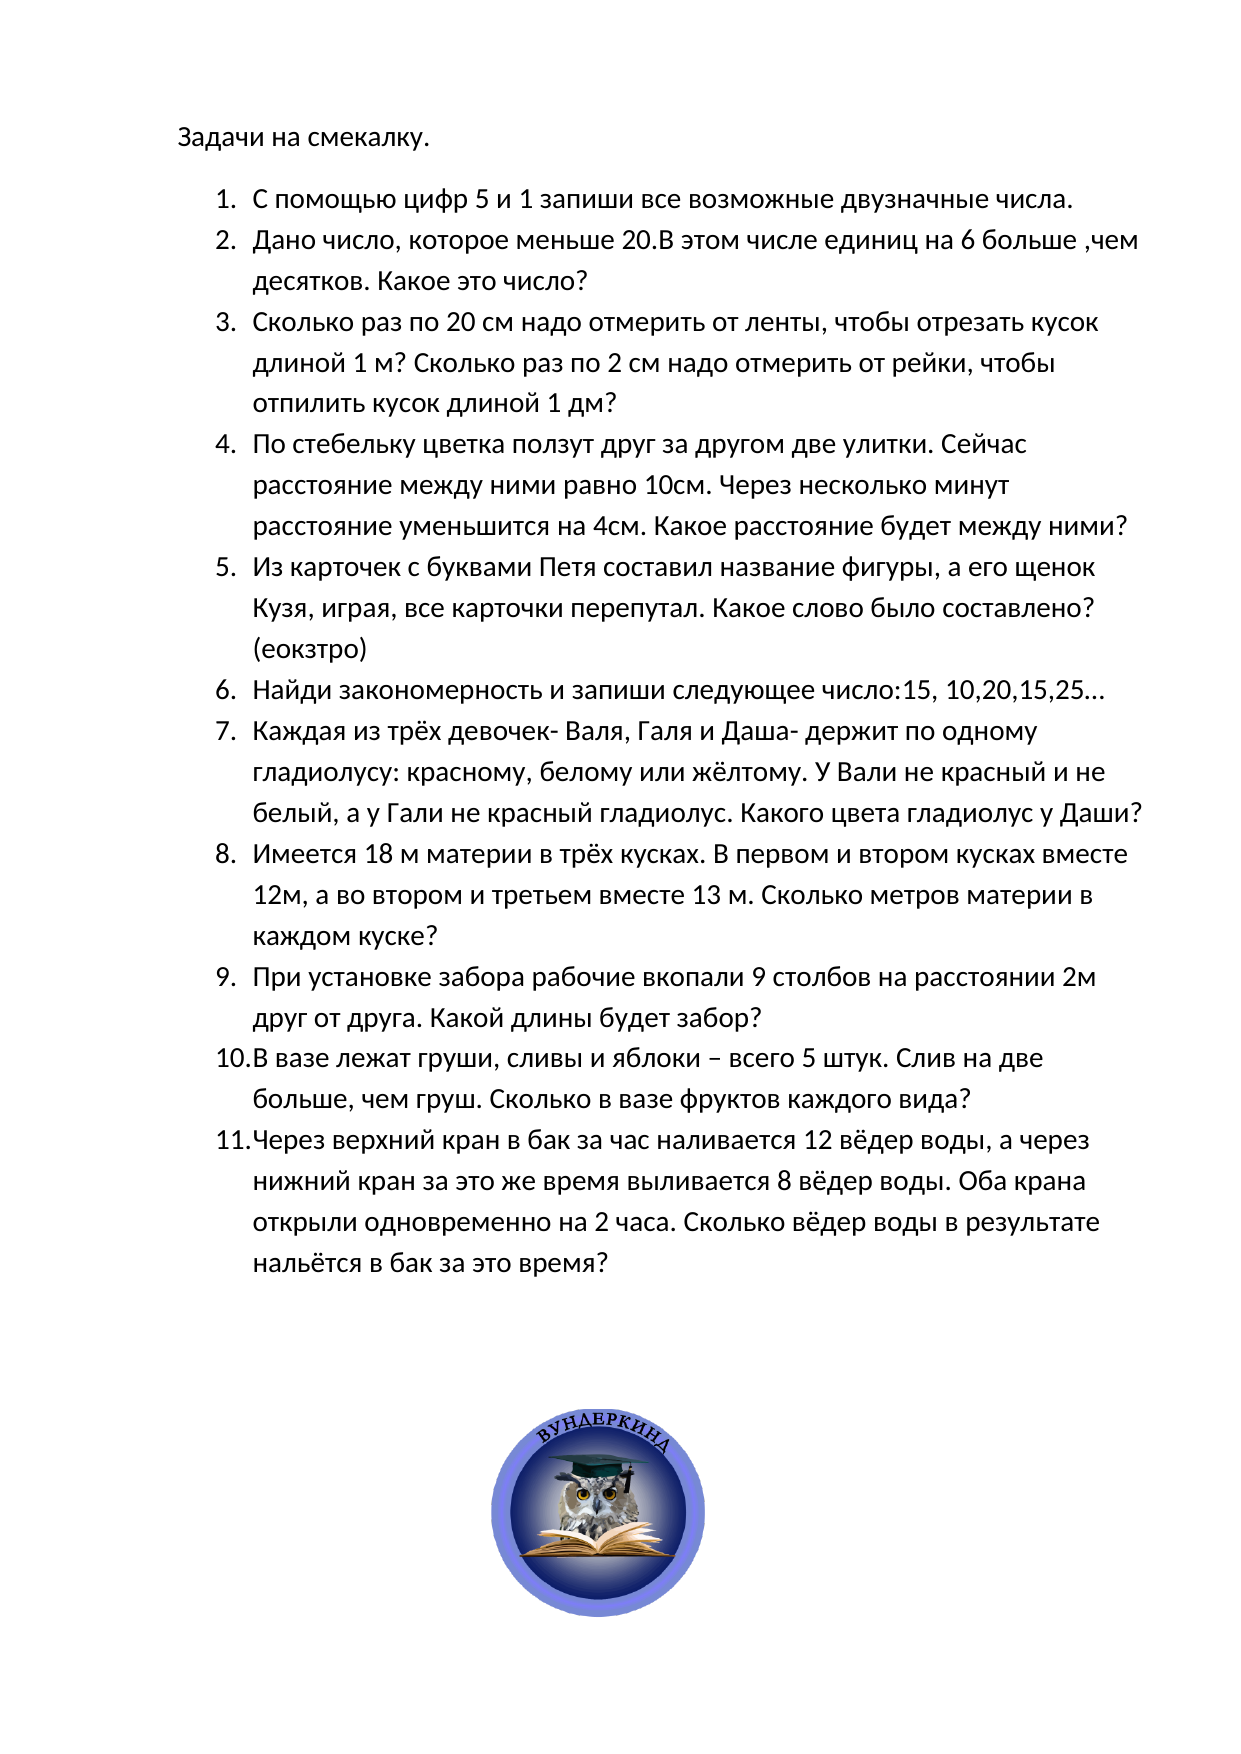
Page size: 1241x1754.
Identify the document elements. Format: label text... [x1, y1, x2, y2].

picture [486, 1409, 722, 1624]
list Каждая из трёх девочек- Валя, Галя и Даша- держит по одному гладиолусу: красному, белому или жёлтому. У Вали не красный и не белый, а у Гали не красный гладиолус. Какого цвета гладиолус у Даши? [215, 712, 1152, 829]
list Через верхний кран в бак за час наливается 12 вёдер воды, а через нижний кран за это же время выливается 8 вёдер воды. Оба крана открыли одновременно на 2 часа. Сколько вёдер воды в результате нальётся в бак за это время? [215, 1121, 1152, 1280]
list Найди закономерность и запиши следующее число:15, 10,20,15,25… [215, 671, 1152, 707]
list В вазе лежат груши, сливы и яблоки – всего 5 штук. Слив на две больше, чем груш. Сколько в вазе фруктов каждого вида? [215, 1039, 1152, 1116]
list По стебельку цветка ползут друг за другом две улитки. Сейчас расстояние между ними равно 10см. Через несколько минут расстояние уменьшится на 4см. Какое расстояние будет между ними? [215, 426, 1152, 543]
text Задачи на смекалку. [177, 118, 1152, 154]
list Дано число, которое меньше 20.В этом числе единиц на 6 больше ,чем десятков. Какое это число? [215, 221, 1152, 297]
list Сколько раз по 20 см надо отмерить от ленты, чтобы отрезать кусок длиной 1 м? Сколько раз по 2 см надо отмерить от рейки, чтобы отпилить кусок длиной 1 дм? [215, 303, 1152, 420]
list Из карточек с буквами Петя составил название фигуры, а его щенок Кузя, играя, все карточки перепутал. Какое слово было составлено? (еокзтро) [215, 548, 1152, 666]
list Имеется 18 м материи в трёх кусках. В первом и втором кусках вместе 12м, а во втором и третьем вместе 13 м. Сколько метров материи в каждом куске? [215, 835, 1152, 952]
list При установке забора рабочие вкопали 9 столбов на расстоянии 2м друг от друга. Какой длины будет забор? [215, 958, 1152, 1034]
list С помощью цифр 5 и 1 запиши все возможные двузначные числа. [215, 180, 1152, 216]
